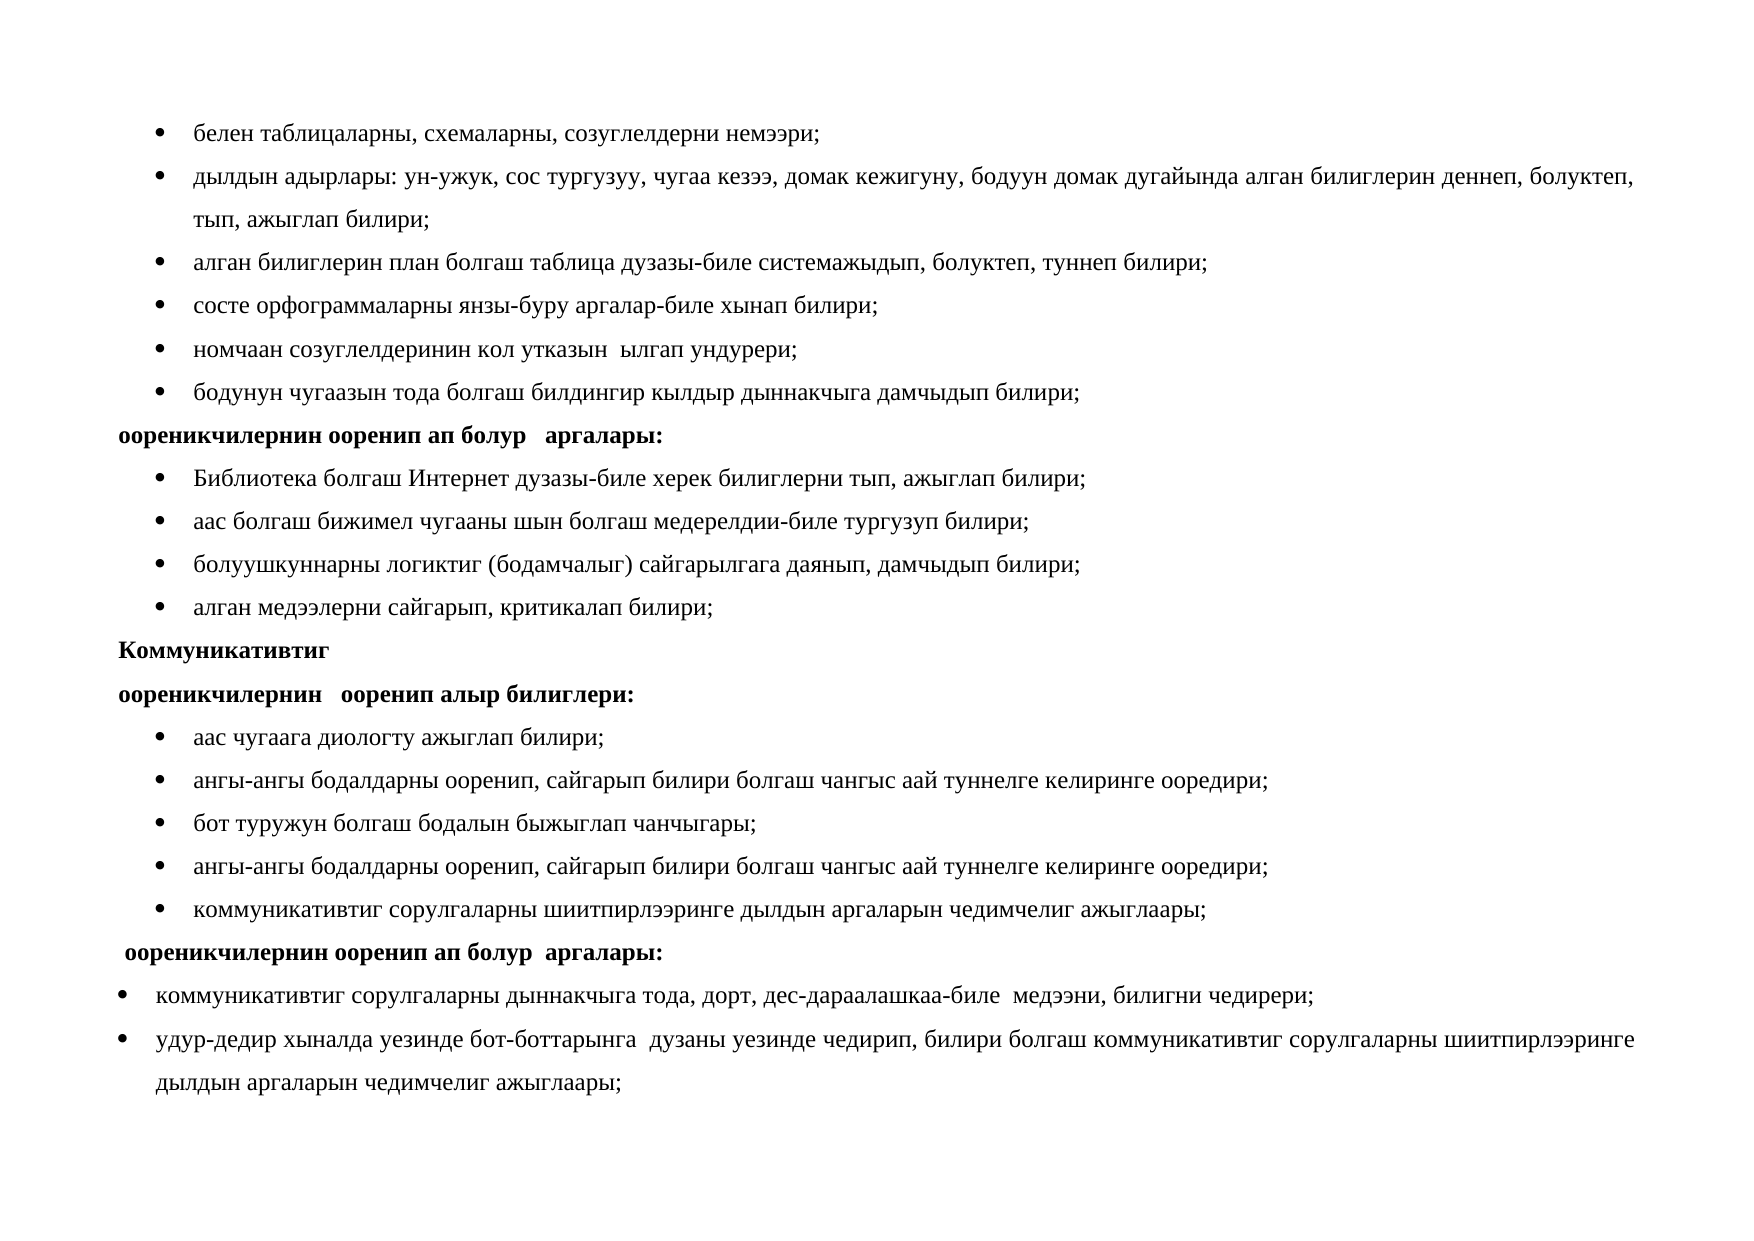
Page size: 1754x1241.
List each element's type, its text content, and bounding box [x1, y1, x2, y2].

list алган билиглерин план болгаш таблица дузазы-биле системажыдып, болуктеп, туннеп билири; [156, 247, 1636, 276]
list алган медээлерни сайгарып, критикалап билири; [156, 592, 1636, 621]
list бот туружун болгаш бодалын быжыглап чанчыгары; [156, 808, 1636, 837]
list дылдын адырлары: ун-ужук, сос тургузуу, чугаа кезээ, домак кежигуну, бодуун домак дугайында алган билиглерин деннеп, болуктеп, тып, ажыглап билири; [156, 161, 1636, 233]
list белен таблицаларны, схемаларны, созуглелдерни немээри; [156, 118, 1636, 147]
list ангы-ангы бодалдарны ооренип, сайгарып билири болгаш чангыс аай туннелге келиринге ооредири; [156, 765, 1636, 794]
list номчаан созуглелдеринин кол утказын ылгап ундурери; [156, 334, 1636, 362]
list коммуникативтиг сорулгаларны шиитпирлээринге дылдын аргаларын чедимчелиг ажыглаары; [156, 894, 1636, 923]
text оореникчилернин ооренип ап болур аргалары: [118, 937, 1636, 966]
list болуушкуннарны логиктиг (бодамчалыг) сайгарылгага даянып, дамчыдып билири; [156, 549, 1636, 578]
list удур-дедир хыналда уезинде бот-боттарынга дузаны уезинде чедирип, билири болгаш коммуникативтиг сорулгаларны шиитпирлээринге дылдын аргаларын чедимчелиг ажыглаары; [118, 1024, 1636, 1096]
list состе орфограммаларны янзы-буру аргалар-биле хынап билири; [156, 291, 1636, 319]
list Библиотека болгаш Интернет дузазы-биле херек билиглерни тып, ажыглап билири; [156, 463, 1636, 492]
text оореникчилернин ооренип алыр билиглери: [118, 679, 1636, 707]
list бодунун чугаазын тода болгаш билдингир кылдыр дыннакчыга дамчыдып билири; [156, 377, 1636, 406]
list ангы-ангы бодалдарны ооренип, сайгарып билири болгаш чангыс аай туннелге келиринге ооредири; [156, 851, 1636, 880]
text Коммуникативтиг [118, 636, 1636, 664]
list аас болгаш бижимел чугааны шын болгаш медерелдии-биле тургузуп билири; [156, 506, 1636, 535]
text оореникчилернин ооренип ап болур аргалары: [118, 420, 1636, 449]
list аас чугаага диологту ажыглап билири; [156, 722, 1636, 751]
list коммуникативтиг сорулгаларны дыннакчыга тода, дорт, дес-дараалашкаа-биле медээни, билигни чедирери; [118, 981, 1636, 1009]
